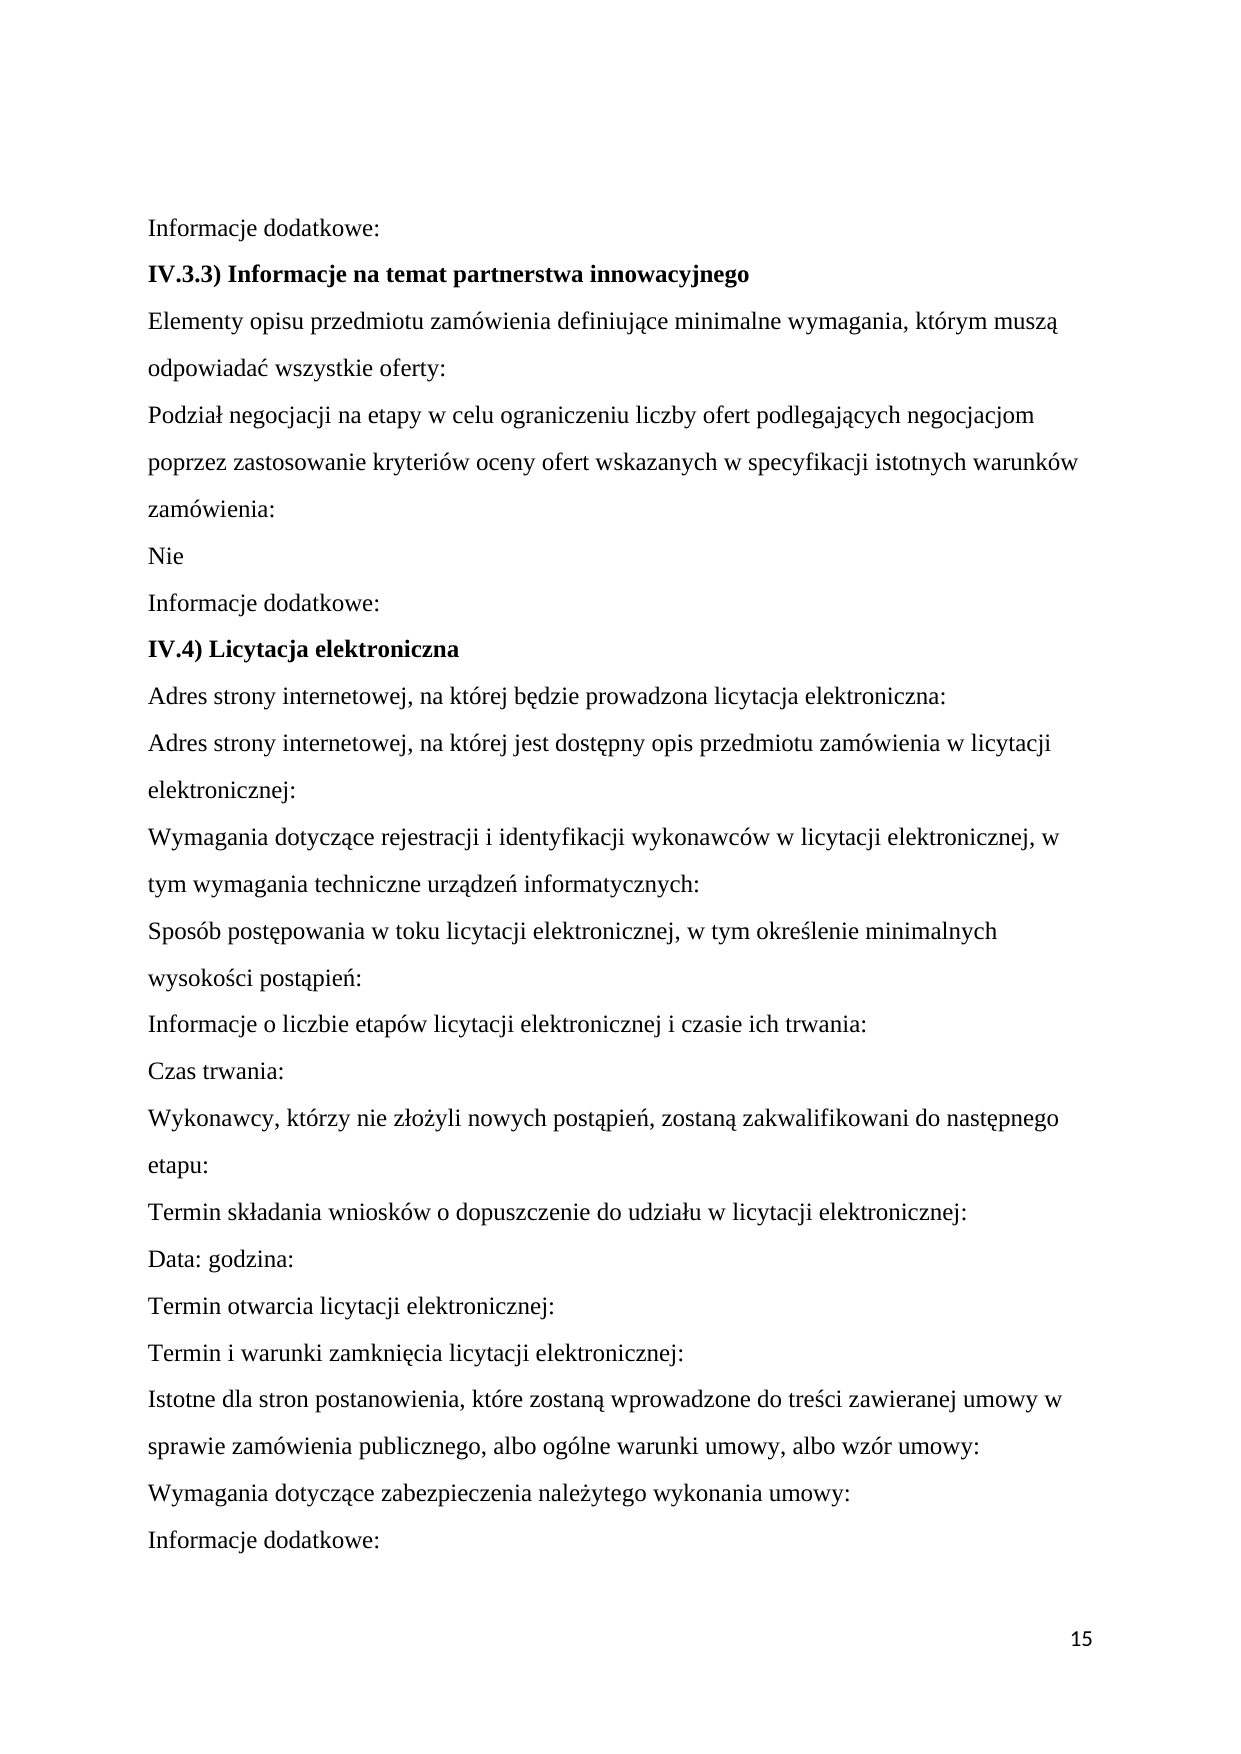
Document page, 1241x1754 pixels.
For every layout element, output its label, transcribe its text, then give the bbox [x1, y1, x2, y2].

text Informacje o liczbie etapów licytacji elektronicznej i czasie ich trwania: [148, 991, 1093, 1038]
text Wymagania dotyczące zabezpieczenia należytego wykonania umowy: [148, 1460, 1093, 1507]
text Adres strony internetowej, na której jest dostępny opis przedmiotu zamówienia w licytacji elektronicznej: [148, 710, 1093, 804]
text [148, 148, 1093, 710]
text Wymagania dotyczące rejestracji i identyfikacji wykonawców w licytacji elektronicznej, w tym wymagania techniczne urządzeń informatycznych: [148, 804, 1093, 898]
text Istotne dla stron postanowienia, które zostaną wprowadzone do treści zawieranej umowy w sprawie zamówienia publicznego, albo ogólne warunki umowy, albo wzór umowy: [148, 1366, 1093, 1460]
text Sposób postępowania w toku licytacji elektronicznej, w tym określenie minimalnych wysokości postąpień: [148, 898, 1093, 991]
text Termin i warunki zamknięcia licytacji elektronicznej: [148, 1319, 1093, 1366]
text Informacje dodatkowe: [148, 1507, 1093, 1554]
text Czas trwania: Wykonawcy, którzy nie złożyli nowych postąpień, zostaną zakwalifikowani do następnego etapu: [148, 1038, 1093, 1179]
text Termin składania wniosków o dopuszczenie do udziału w licytacji elektronicznej: Data: godzina: Termin otwarcia licytacji elektronicznej: [148, 1179, 1093, 1319]
